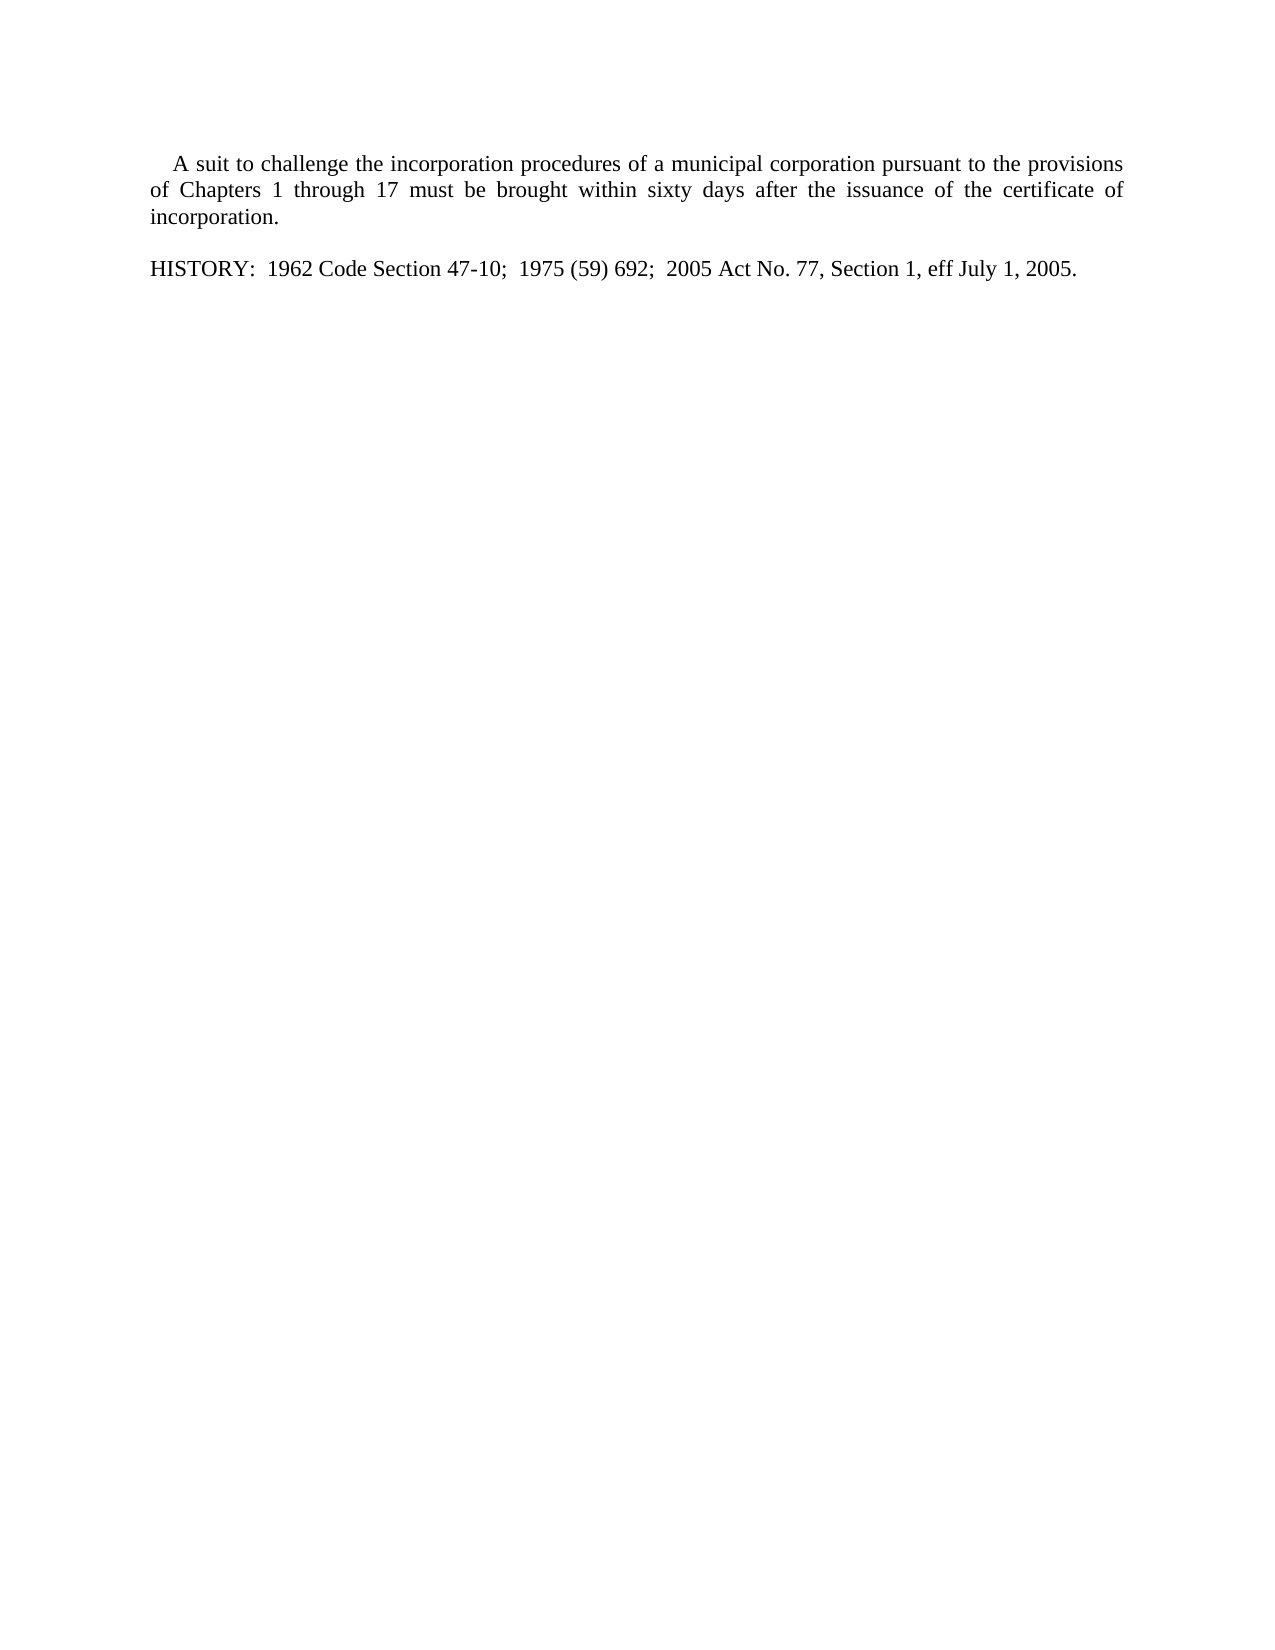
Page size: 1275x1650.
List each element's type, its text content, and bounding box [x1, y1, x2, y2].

text A suit to challenge the incorporation procedures of a municipal corporation pursuant to the provisions of Chapters 1 through 17 must be brought within sixty days after the issuance of the certificate of incorporation. [150, 150, 1125, 229]
text HISTORY: 1962 Code Section 47-10; 1975 (59) 692; 2005 Act No. 77, Section 1, eff July 1, 2005. [150, 255, 1125, 282]
